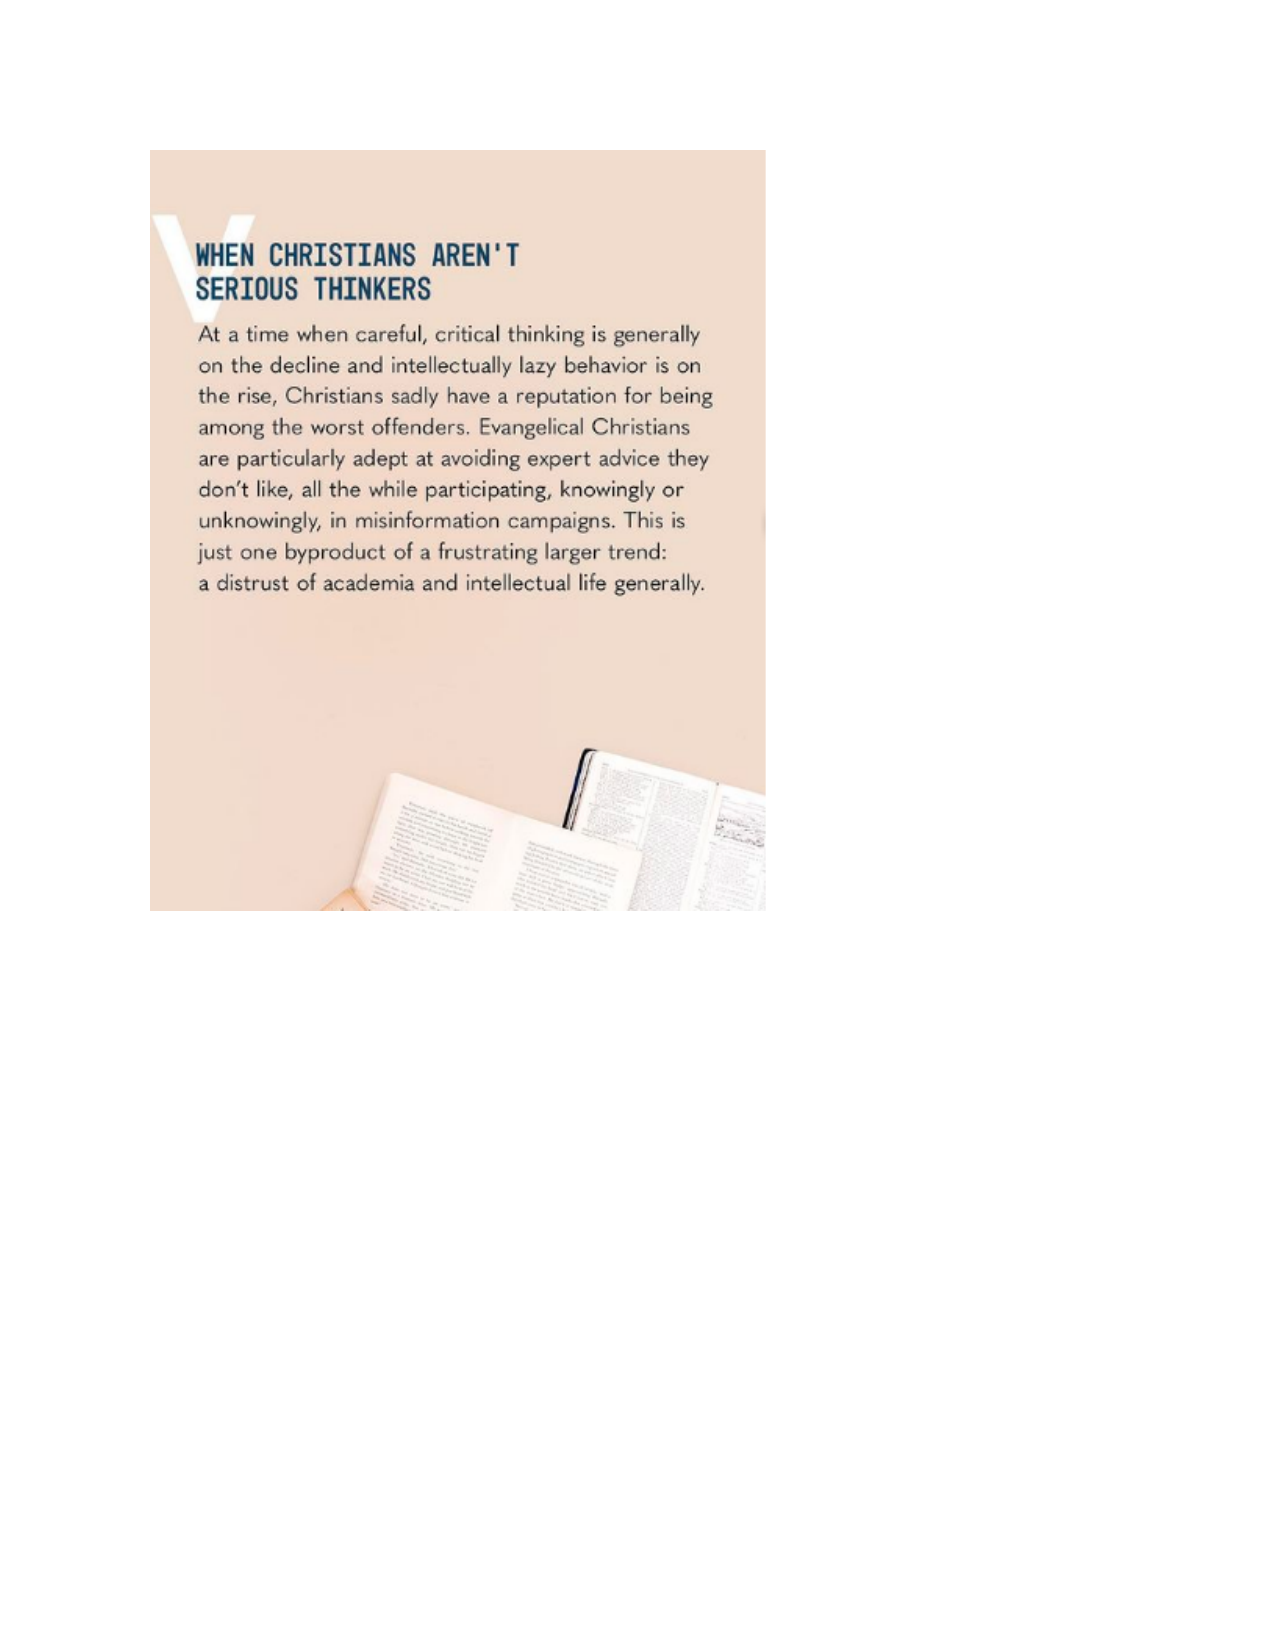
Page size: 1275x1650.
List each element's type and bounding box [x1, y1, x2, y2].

picture [150, 150, 766, 911]
